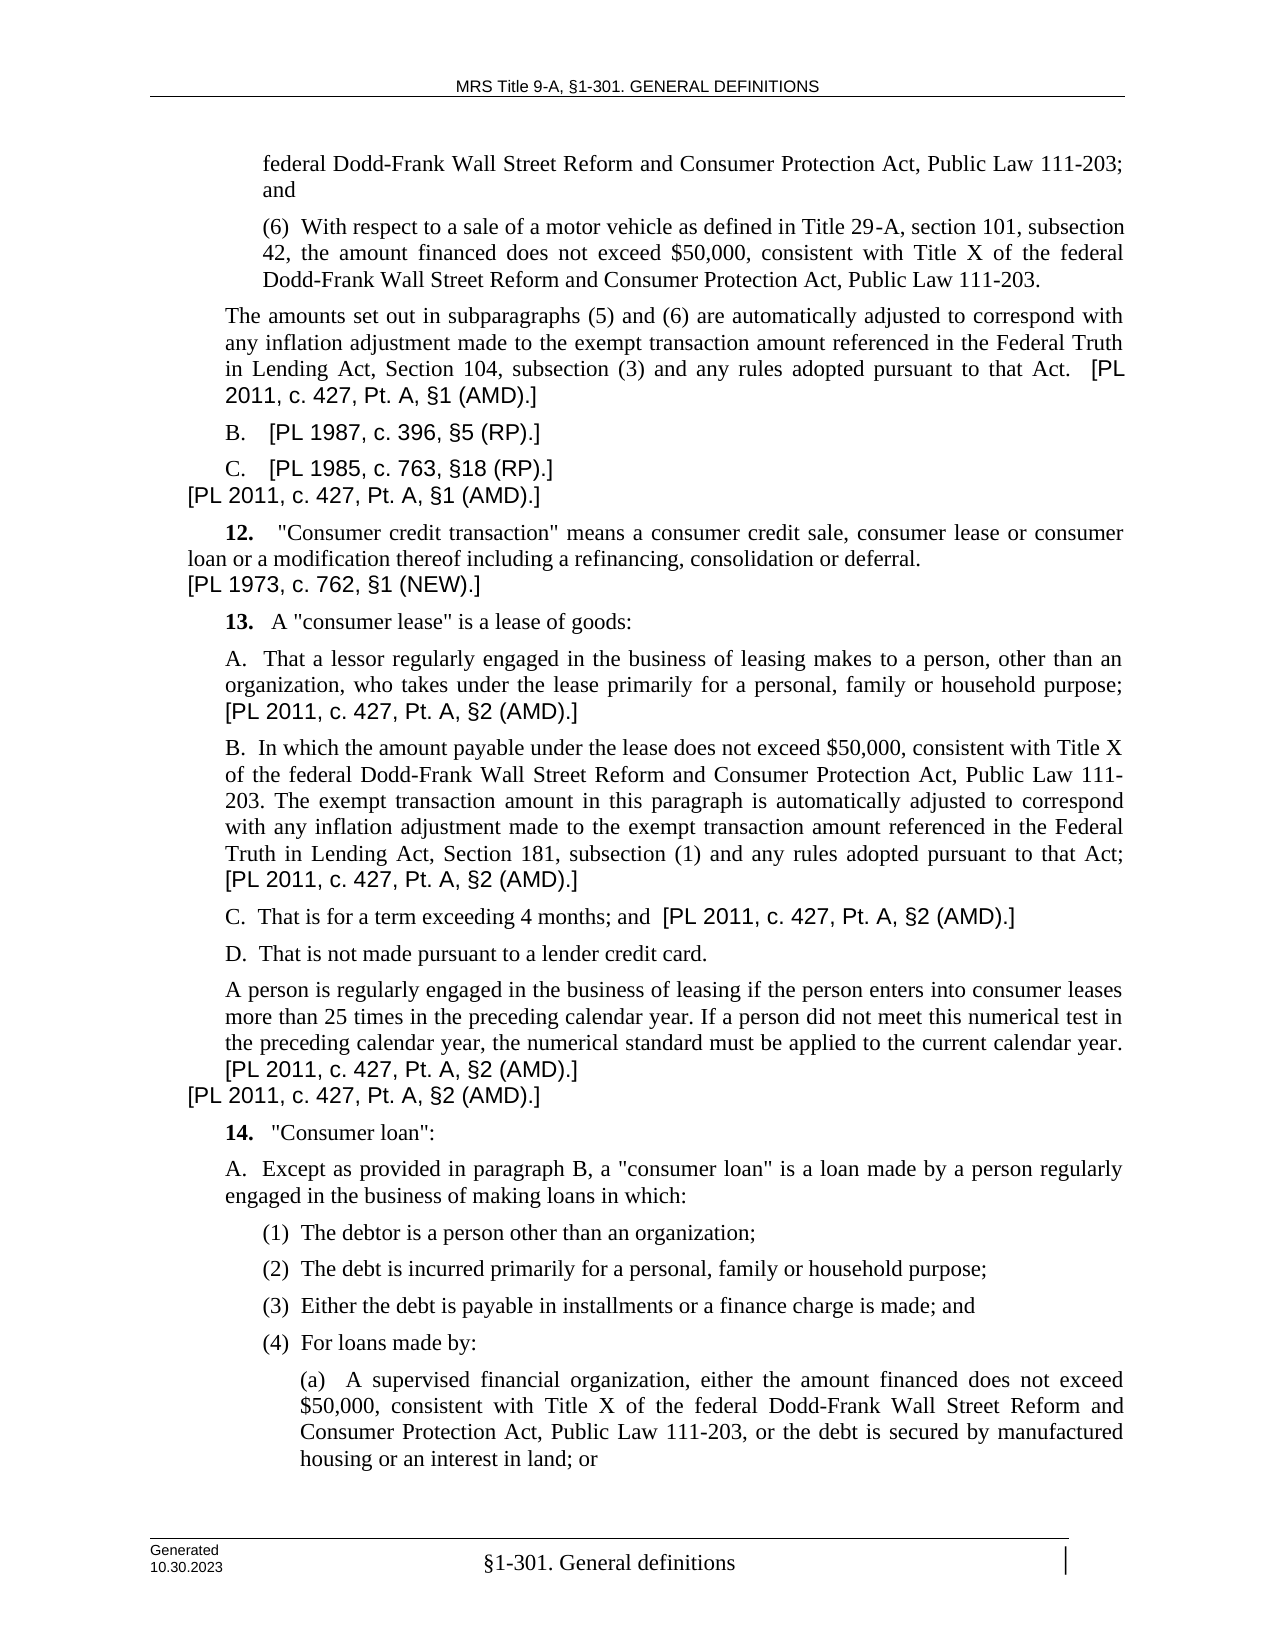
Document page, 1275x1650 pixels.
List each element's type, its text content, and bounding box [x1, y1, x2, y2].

text (a) A supervised financial organization, either the amount financed does not exceed $50,000, consistent with Title X of the federal Dodd-Frank Wall Street Reform and Consumer Protection Act, Public Law 111-203, or the debt is secured by manufactured housing or an interest in land; or [300, 1366, 1125, 1471]
text C. [PL 1985, c. 763, §18 (RP).] [225, 455, 1125, 482]
text (1) The debtor is a person other than an organization; [262, 1219, 1125, 1245]
text A. That a lessor regularly engaged in the business of leasing makes to a person, other than an organization, who takes under the lease primarily for a personal, family or household purpose; [PL 2011, c. 427, Pt. A, §2 (AMD).] [225, 645, 1125, 724]
text (2) The debt is incurred primarily for a personal, family or household purpose; [262, 1255, 1125, 1282]
text [PL 1973, c. 762, §1 (NEW).] [187, 571, 1125, 598]
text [262, 150, 1125, 203]
text A. Except as provided in paragraph B, a "consumer loan" is a loan made by a person regularly engaged in the business of making loans in which: [225, 1156, 1125, 1208]
text [PL 2011, c. 427, Pt. A, §2 (AMD).] [187, 1082, 1125, 1108]
text C. That is for a term exceeding 4 months; and [PL 2011, c. 427, Pt. A, §2 (AMD).] [225, 903, 1125, 929]
text D. That is not made pursuant to a lender credit card. [225, 940, 1125, 966]
text 13. A "consumer lease" is a lease of goods: [187, 608, 1125, 634]
text A person is regularly engaged in the business of leasing if the person enters into consumer leases more than 25 times in the preceding calendar year. If a person did not meet this numerical test in the preceding calendar year, the numerical standard must be applied to the current calendar year. [PL 2011, c. 427, Pt. A, §2 (AMD).] [225, 977, 1125, 1082]
text [PL 2011, c. 427, Pt. A, §1 (AMD).] [187, 482, 1125, 508]
text B. In which the amount payable under the lease does not exceed $50,000, consistent with Title X of the federal Dodd-Frank Wall Street Reform and Consumer Protection Act, Public Law 111-203. The exempt transaction amount in this paragraph is automatically adjusted to correspond with any inflation adjustment made to the exempt transaction amount referenced in the Federal Truth in Lending Act, Section 181, subsection (1) and any rules adopted pursuant to that Act; [PL 2011, c. 427, Pt. A, §2 (AMD).] [225, 734, 1125, 892]
text (4) For loans made by: [262, 1329, 1125, 1355]
text 12. "Consumer credit transaction" means a consumer credit sale, consumer lease or consumer loan or a modification thereof including a refinancing, consolidation or deferral. [187, 519, 1125, 571]
text (6) With respect to a sale of a motor vehicle as defined in Title 29‑A, section 101, subsection 42, the amount financed does not exceed $50,000, consistent with Title X of the federal Dodd-Frank Wall Street Reform and Consumer Protection Act, Public Law 111-203. [262, 213, 1125, 292]
text 14. "Consumer loan": [187, 1119, 1125, 1145]
text The amounts set out in subparagraphs (5) and (6) are automatically adjusted to correspond with any inflation adjustment made to the exempt transaction amount referenced in the Federal Truth in Lending Act, Section 104, subsection (3) and any rules adopted pursuant to that Act. [PL 2011, c. 427, Pt. A, §1 (AMD).] [225, 303, 1125, 408]
text (3) Either the debt is payable in installments or a finance charge is made; and [262, 1292, 1125, 1318]
text B. [PL 1987, c. 396, §5 (RP).] [225, 418, 1125, 445]
